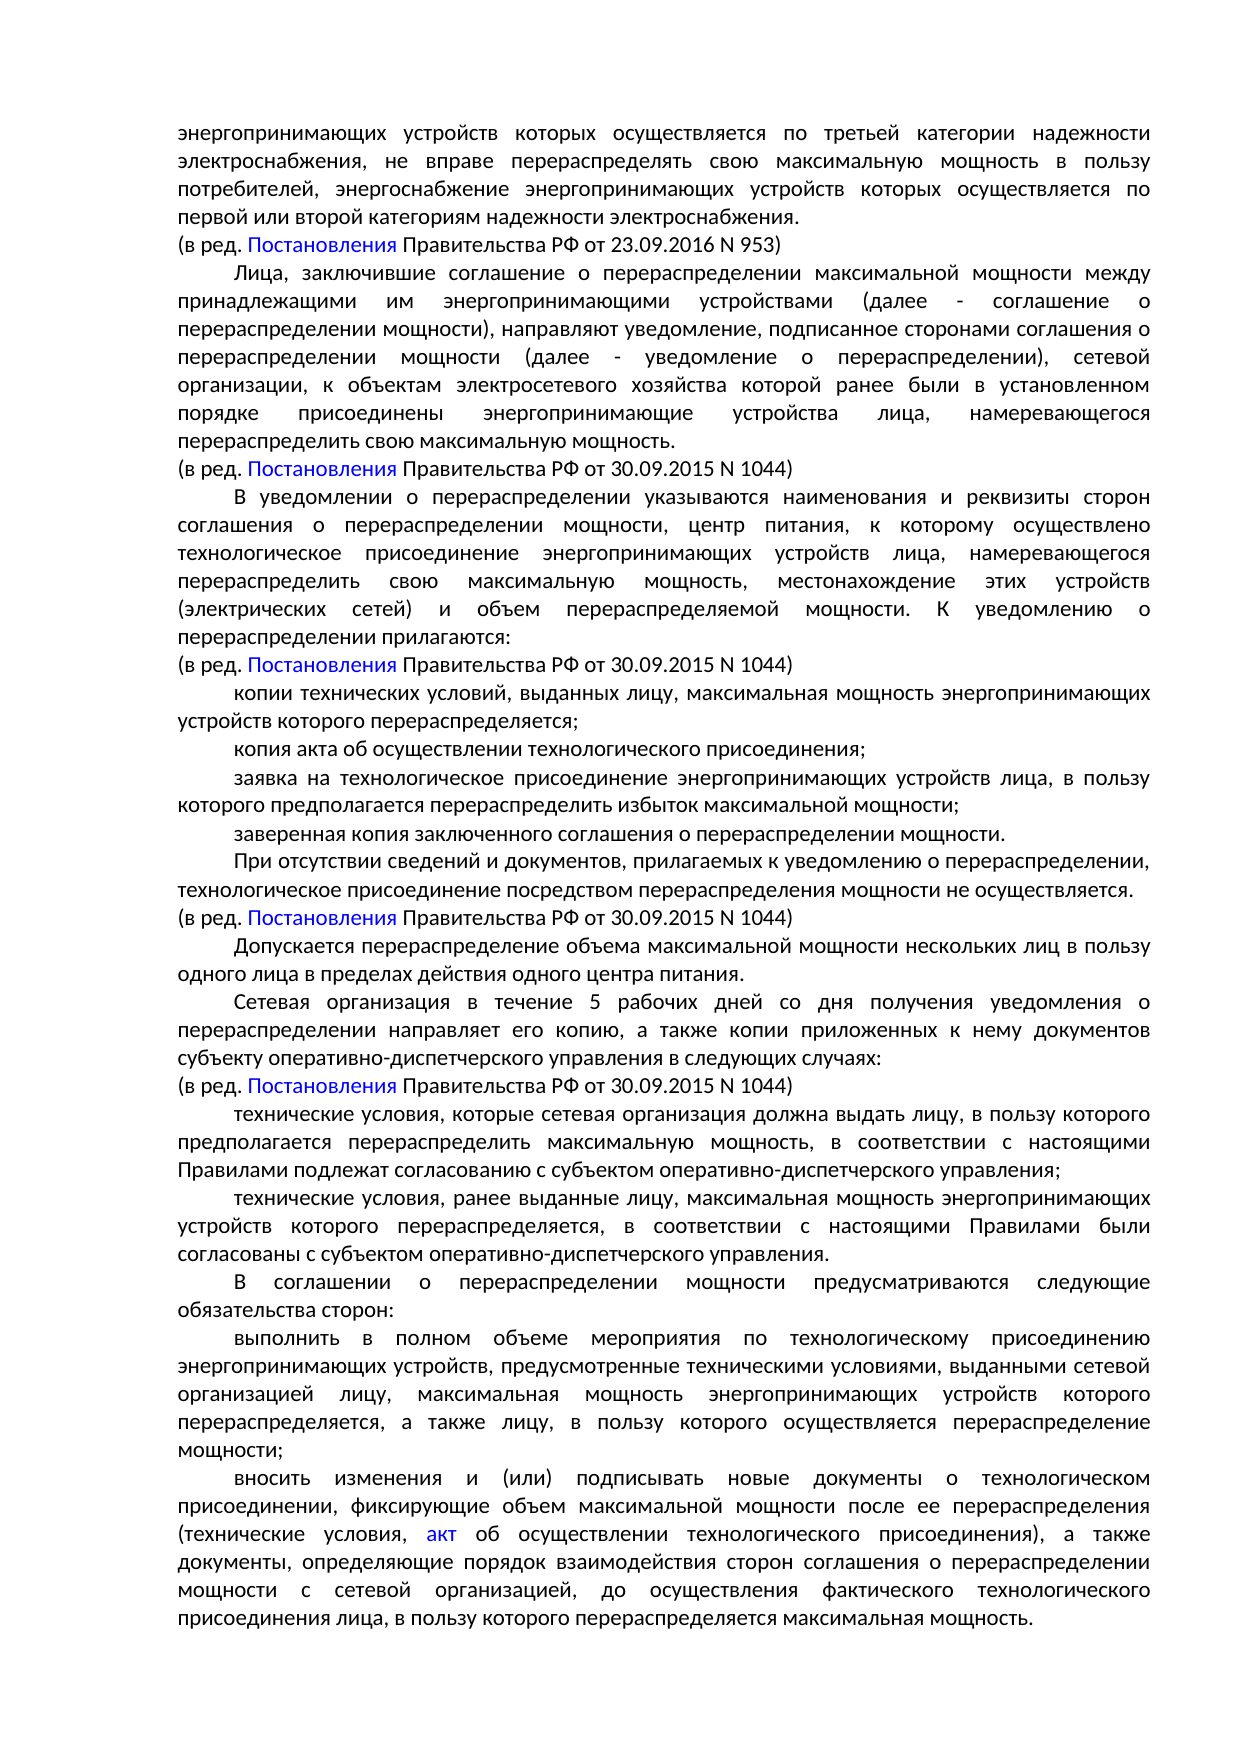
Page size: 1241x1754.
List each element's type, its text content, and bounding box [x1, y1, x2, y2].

text При отсутствии сведений и документов, прилагаемых к уведомлению о перераспределении, технологическое присоединение посредством перераспределения мощности не осуществляется. [177, 847, 1152, 903]
text (в ред. Постановления Правительства РФ от 30.09.2015 N 1044) [177, 454, 1152, 482]
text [177, 118, 1152, 230]
text копии технических условий, выданных лицу, максимальная мощность энергопринимающих устройств которого перераспределяется; [177, 678, 1152, 734]
text В уведомлении о перераспределении указываются наименования и реквизиты сторон соглашения о перераспределении мощности, центр питания, к которому осуществлено технологическое присоединение энергопринимающих устройств лица, намеревающегося перераспределить свою максимальную мощность, местонахождение этих устройств (электрических сетей) и объем перераспределяемой мощности. К уведомлению о перераспределении прилагаются: [177, 482, 1152, 651]
text заверенная копия заключенного соглашения о перераспределении мощности. [177, 819, 1152, 847]
text Сетевая организация в течение 5 рабочих дней со дня получения уведомления о перераспределении направляет его копию, а также копии приложенных к нему документов субъекту оперативно-диспетчерского управления в следующих случаях: [177, 987, 1152, 1071]
text Допускается перераспределение объема максимальной мощности нескольких лиц в пользу одного лица в пределах действия одного центра питания. [177, 931, 1152, 987]
text заявка на технологическое присоединение энергопринимающих устройств лица, в пользу которого предполагается перераспределить избыток максимальной мощности; [177, 763, 1152, 819]
text копия акта об осуществлении технологического присоединения; [177, 734, 1152, 763]
text выполнить в полном объеме мероприятия по технологическому присоединению энергопринимающих устройств, предусмотренные техническими условиями, выданными сетевой организацией лицу, максимальная мощность энергопринимающих устройств которого перераспределяется, а также лицу, в пользу которого осуществляется перераспределение мощности; [177, 1323, 1152, 1463]
text технические условия, которые сетевая организация должна выдать лицу, в пользу которого предполагается перераспределить максимальную мощность, в соответствии с настоящими Правилами подлежат согласованию с субъектом оперативно-диспетчерского управления; [177, 1099, 1152, 1183]
text (в ред. Постановления Правительства РФ от 30.09.2015 N 1044) [177, 903, 1152, 931]
text вносить изменения и (или) подписывать новые документы о технологическом присоединении, фиксирующие объем максимальной мощности после ее перераспределения (технические условия, акт об осуществлении технологического присоединения), а также документы, определяющие порядок взаимодействия сторон соглашения о перераспределении мощности с сетевой организацией, до осуществления фактического технологического присоединения лица, в пользу которого перераспределяется максимальная мощность. [177, 1463, 1152, 1631]
text (в ред. Постановления Правительства РФ от 30.09.2015 N 1044) [177, 1071, 1152, 1099]
text В соглашении о перераспределении мощности предусматриваются следующие обязательства сторон: [177, 1267, 1152, 1323]
text Лица, заключившие соглашение о перераспределении максимальной мощности между принадлежащими им энергопринимающими устройствами (далее - соглашение о перераспределении мощности), направляют уведомление, подписанное сторонами соглашения о перераспределении мощности (далее - уведомление о перераспределении), сетевой организации, к объектам электросетевого хозяйства которой ранее были в установленном порядке присоединены энергопринимающие устройства лица, намеревающегося перераспределить свою максимальную мощность. [177, 258, 1152, 454]
text технические условия, ранее выданные лицу, максимальная мощность энергопринимающих устройств которого перераспределяется, в соответствии с настоящими Правилами были согласованы с субъектом оперативно-диспетчерского управления. [177, 1183, 1152, 1267]
text (в ред. Постановления Правительства РФ от 23.09.2016 N 953) [177, 230, 1152, 258]
text (в ред. Постановления Правительства РФ от 30.09.2015 N 1044) [177, 651, 1152, 678]
